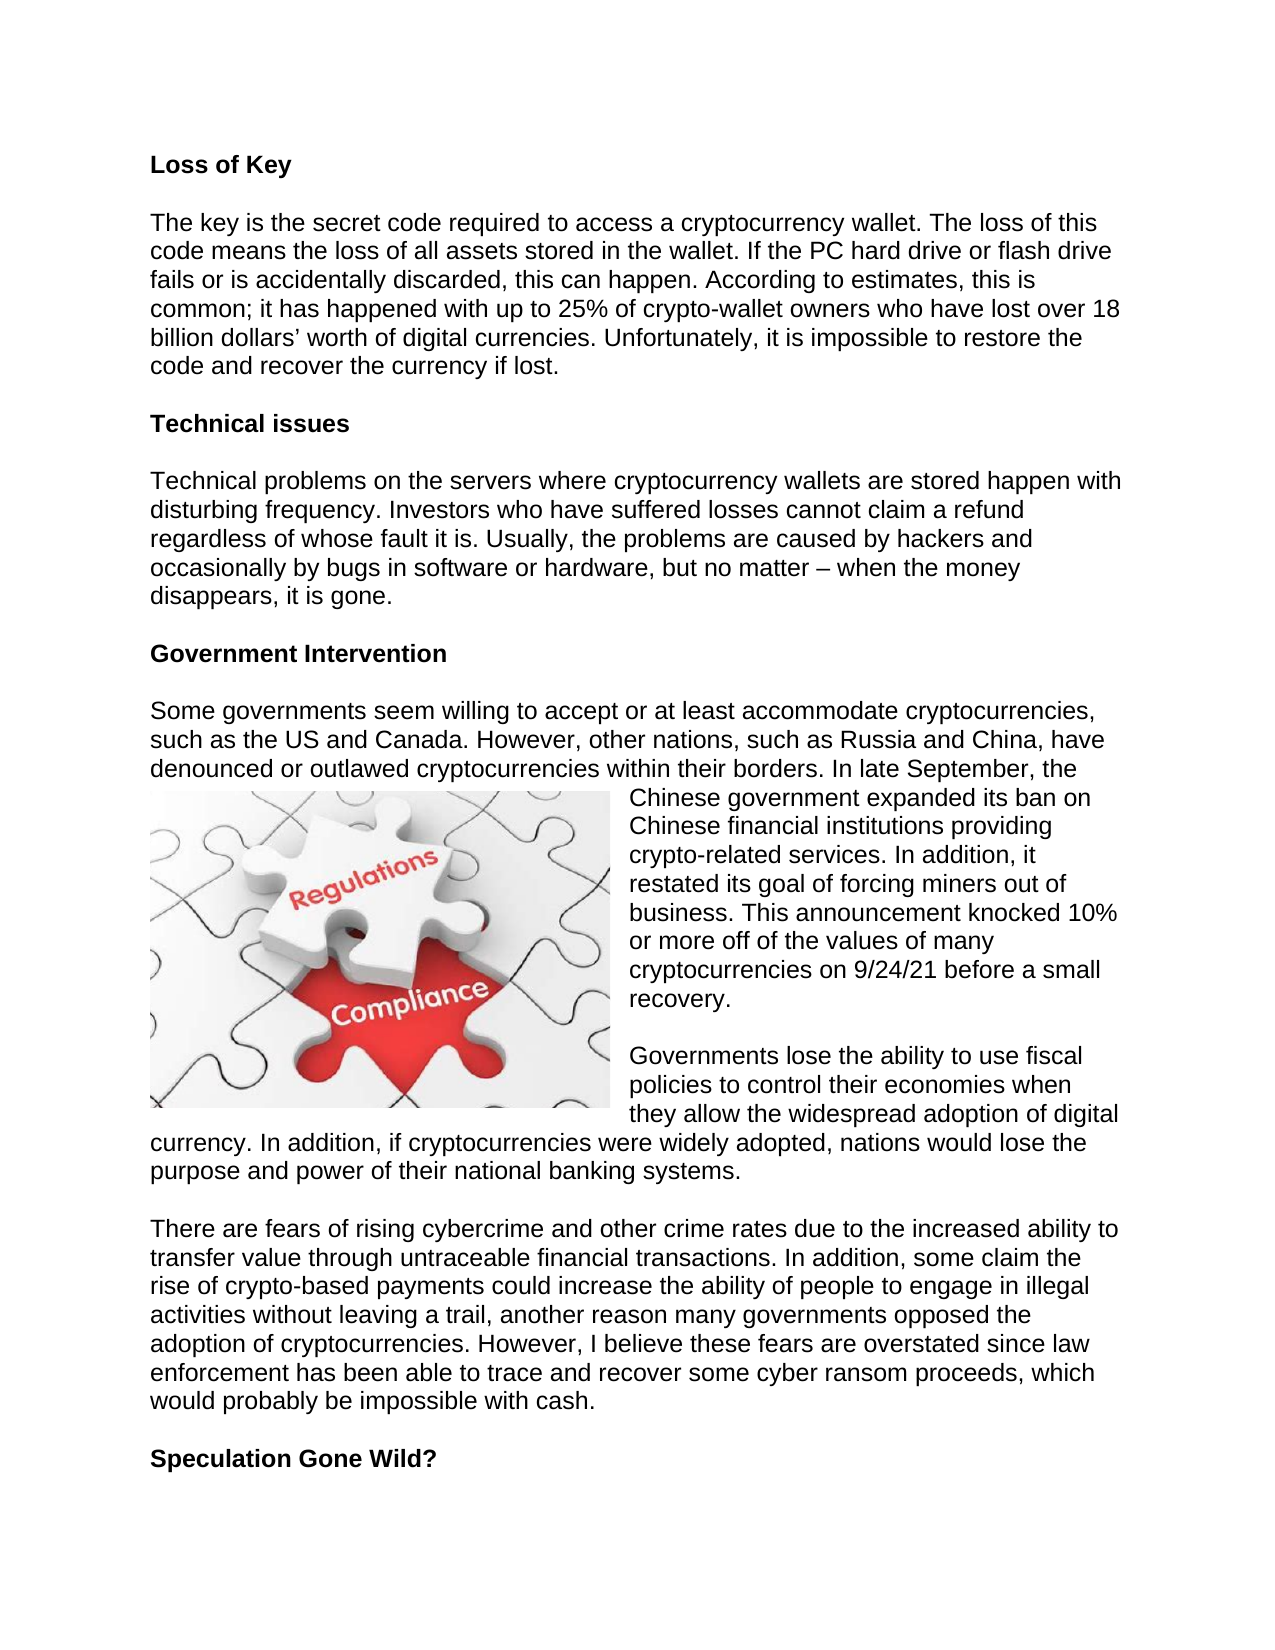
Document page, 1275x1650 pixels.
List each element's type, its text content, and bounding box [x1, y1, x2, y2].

text Governments lose the ability to use fiscal policies to control their economies when they allow the widespread adoption of digital currency. In addition, if cryptocurrencies were widely adopted, nations would lose the purpose and power of their national banking systems. [150, 1041, 1125, 1185]
text Some governments seem willing to accept or at least accommodate cryptocurrencies, such as the US and Canada. However, other nations, such as Russia and China, have denounced or outlawed cryptocurrencies within their borders. In late September, the Chinese government expanded its ban on Chinese financial institutions providing crypto-related services. In addition, it restated its goal of forcing miners out of business. This announcement knocked 10% or more off of the values of many cryptocurrencies on 9/24/21 before a small recovery. [150, 696, 1125, 1012]
text The key is the secret code required to access a cryptocurrency wallet. The loss of this code means the loss of all assets stored in the wallet. If the PC hard drive or flash drive fails or is accidentally discarded, this can happen. According to estimates, this is common; it has happened with up to 25% of crypto-wallet owners who have lost over 18 billion dollars’ worth of digital currencies. Unfortunately, it is impossible to restore the code and recover the currency if lost. [150, 207, 1125, 380]
subtitle Loss of Key [150, 150, 1125, 179]
subtitle Government Intervention [150, 639, 1125, 667]
picture [150, 791, 611, 1108]
subtitle Speculation Gone Wild? [150, 1444, 1125, 1472]
subtitle Technical issues [150, 409, 1125, 437]
text There are fears of rising cybercrime and other crime rates due to the increased ability to transfer value through untraceable financial transactions. In addition, some claim the rise of crypto-based payments could increase the ability of people to engage in illegal activities without leaving a trail, another reason many governments opposed the adoption of cryptocurrencies. However, I believe these fears are overstated since law enforcement has been able to trace and recover some cyber ransom proceeds, which would probably be impossible with cash. [150, 1214, 1125, 1415]
text Technical problems on the servers where cryptocurrency wallets are stored happen with disturbing frequency. Investors who have suffered losses cannot claim a refund regardless of whose fault it is. Usually, the problems are caused by hackers and occasionally by bugs in software or hardware, but no matter – when the money disappears, it is gone. [150, 466, 1125, 610]
